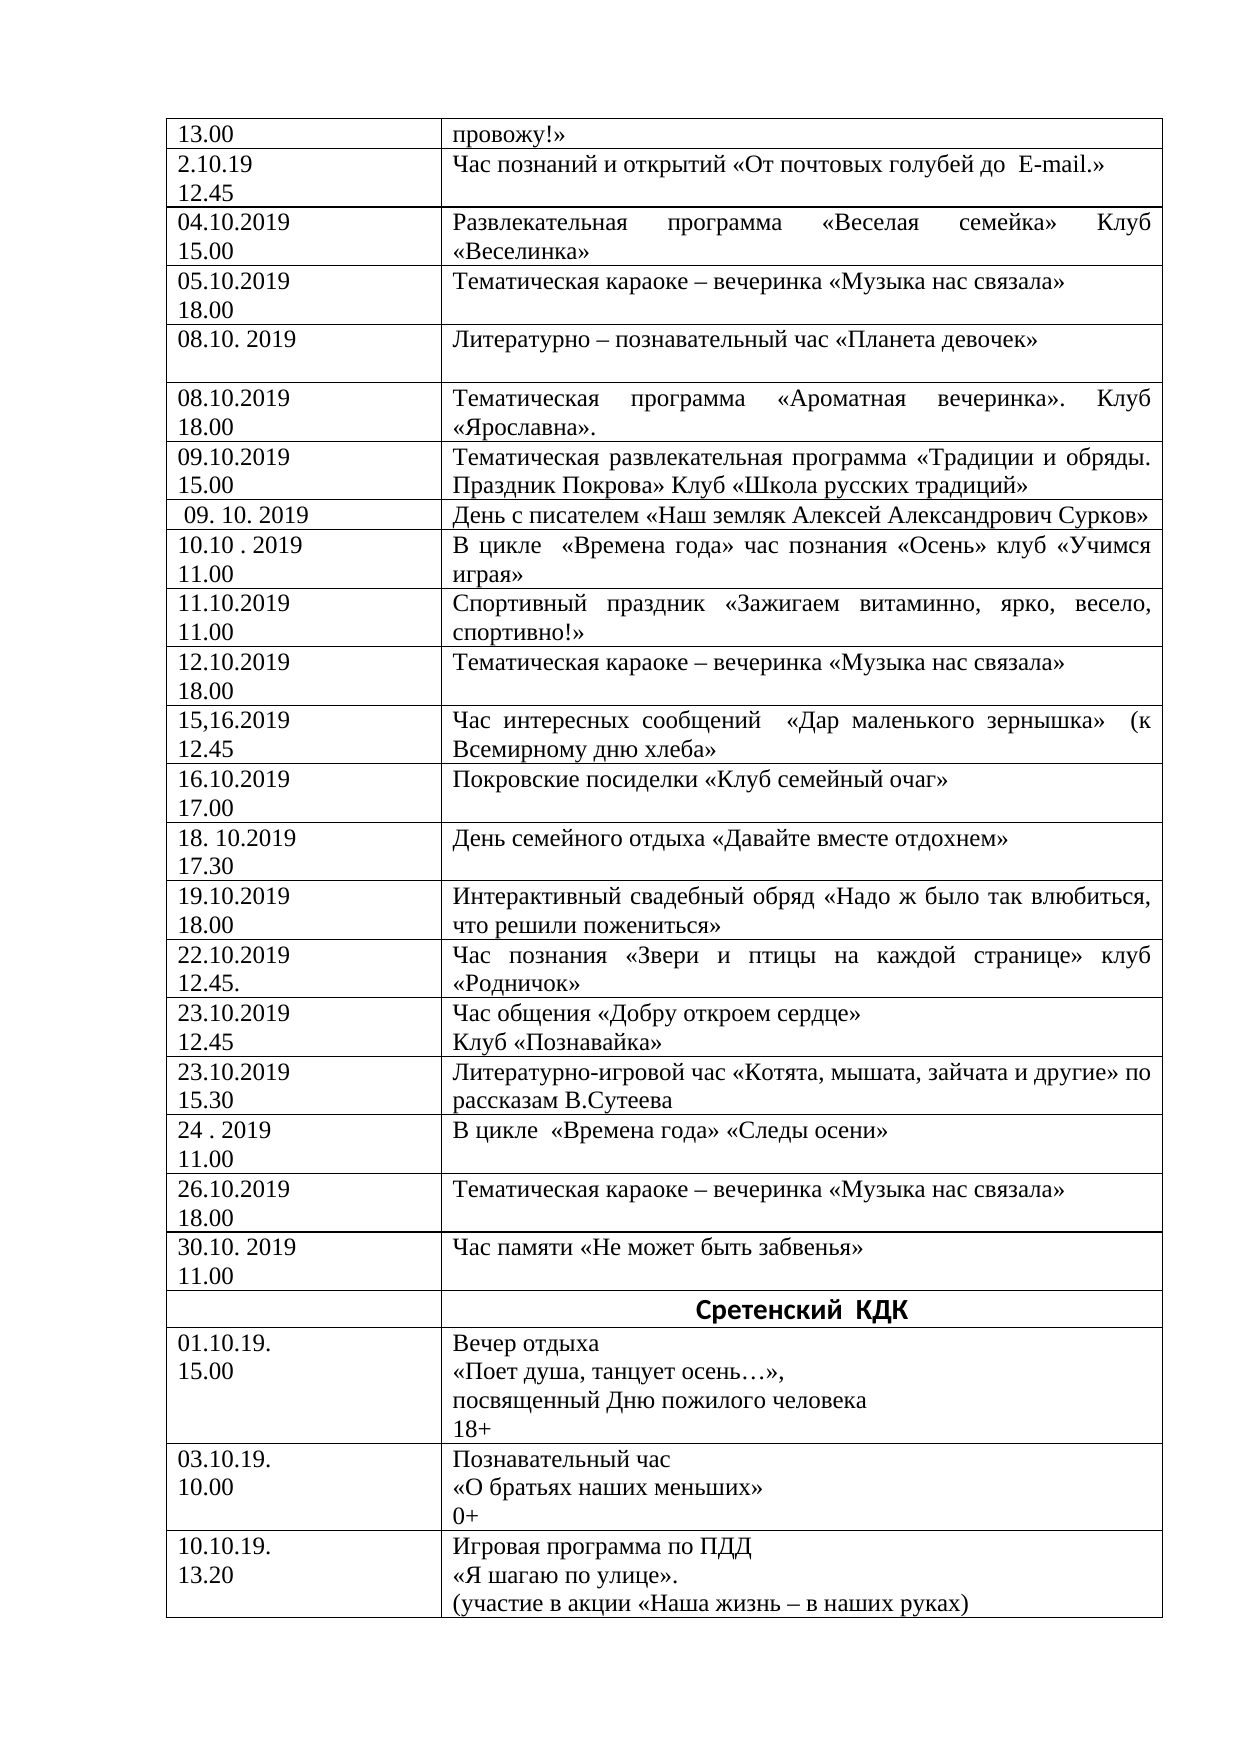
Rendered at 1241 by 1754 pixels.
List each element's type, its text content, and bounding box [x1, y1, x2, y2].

table_cell Познавательный час «О братьях наших меньших» 0+ [442, 1444, 1162, 1530]
table_cell 04.10.2019 15.00 [167, 208, 441, 265]
table_cell 10.10 . 2019 11.00 [167, 530, 441, 587]
table_cell Тематическая программа «Ароматная вечеринка». Клуб «Ярославна». [442, 383, 1162, 441]
table_cell 30.10. 2019 11.00 [167, 1233, 441, 1290]
table_cell В цикле «Времена года» «Следы осени» [442, 1115, 1162, 1173]
table_cell 15,16.2019 12.45 [167, 706, 441, 763]
table_cell Час познаний и открытий «От почтовых голубей до E-mail.» [442, 149, 1162, 206]
table_cell 08.10.2019 18.00 [167, 383, 441, 441]
table_cell Час памяти «Не может быть забвенья» [442, 1233, 1162, 1290]
table_cell 23.10.2019 15.30 [167, 1057, 441, 1114]
table_cell 03.10.19. 10.00 [167, 1444, 441, 1530]
table_cell 24 . 2019 11.00 [167, 1115, 441, 1173]
table_cell Покровские посиделки «Клуб семейный очаг» [442, 764, 1162, 822]
table_cell 01.10.2019 13.00 [167, 119, 441, 148]
table_cell Вечер отдыха «Поет душа, танцует осень…», посвященный Дню пожилого человека 18+ [442, 1328, 1162, 1443]
table_cell День с писателем «Наш земляк Алексей Александрович Сурков» [442, 500, 1162, 529]
table_cell 22.10.2019 12.45. [167, 940, 441, 997]
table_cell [442, 119, 1162, 148]
table_cell 10.10.19. 13.20 [167, 1531, 441, 1617]
table_cell 01.10.19. 15.00 [167, 1328, 441, 1443]
table_cell Тематическая караоке – вечеринка «Музыка нас связала» [442, 647, 1162, 704]
table_cell 19.10.2019 18.00 [167, 881, 441, 939]
table_cell Час интересных сообщений «Дар маленького зернышка» (к Всемирному дню хлеба» [442, 706, 1162, 763]
table_cell 23.10.2019 12.45 [167, 998, 441, 1056]
table_cell День семейного отдыха «Давайте вместе отдохнем» [442, 823, 1162, 880]
table_cell Час общения «Добру откроем сердце» Клуб «Познавайка» [442, 998, 1162, 1056]
table_cell Тематическая караоке – вечеринка «Музыка нас связала» [442, 1174, 1162, 1231]
table_cell Сретенский КДК [442, 1291, 1162, 1327]
table_cell 11.10.2019 11.00 [167, 589, 441, 646]
table_cell Развлекательная программа «Веселая семейка» Клуб «Веселинка» [442, 208, 1162, 265]
table_cell 09.10.2019 15.00 [167, 442, 441, 499]
table_cell [167, 1291, 441, 1327]
table_cell 18. 10.2019 17.30 [167, 823, 441, 880]
table_cell 08.10. 2019 [167, 325, 441, 382]
table_cell Интерактивный свадебный обряд «Надо ж было так влюбиться, что решили пожениться» [442, 881, 1162, 939]
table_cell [442, 1531, 1162, 1617]
table_cell В цикле «Времена года» час познания «Осень» клуб «Учимся играя» [442, 530, 1162, 587]
table_cell 12.10.2019 18.00 [167, 647, 441, 704]
table_cell 05.10.2019 18.00 [167, 266, 441, 323]
table_cell Литературно-игровой час «Котята, мышата, зайчата и другие» по рассказам В.Сутеева [442, 1057, 1162, 1114]
table_cell 2.10.19 12.45 [167, 149, 441, 206]
table_cell 16.10.2019 17.00 [167, 764, 441, 822]
table_cell Спортивный праздник «Зажигаем витаминно, ярко, весело, спортивно!» [442, 589, 1162, 646]
table_cell Час познания «Звери и птицы на каждой странице» клуб «Родничок» [442, 940, 1162, 997]
table_cell Тематическая развлекательная программа «Традиции и обряды. Праздник Покрова» Клуб «Школа русских традиций» [442, 442, 1162, 499]
table_cell 26.10.2019 18.00 [167, 1174, 441, 1231]
table_cell Литературно – познавательный час «Планета девочек» [442, 325, 1162, 382]
table_cell Тематическая караоке – вечеринка «Музыка нас связала» [442, 266, 1162, 323]
table_cell 09. 10. 2019 [167, 500, 441, 529]
